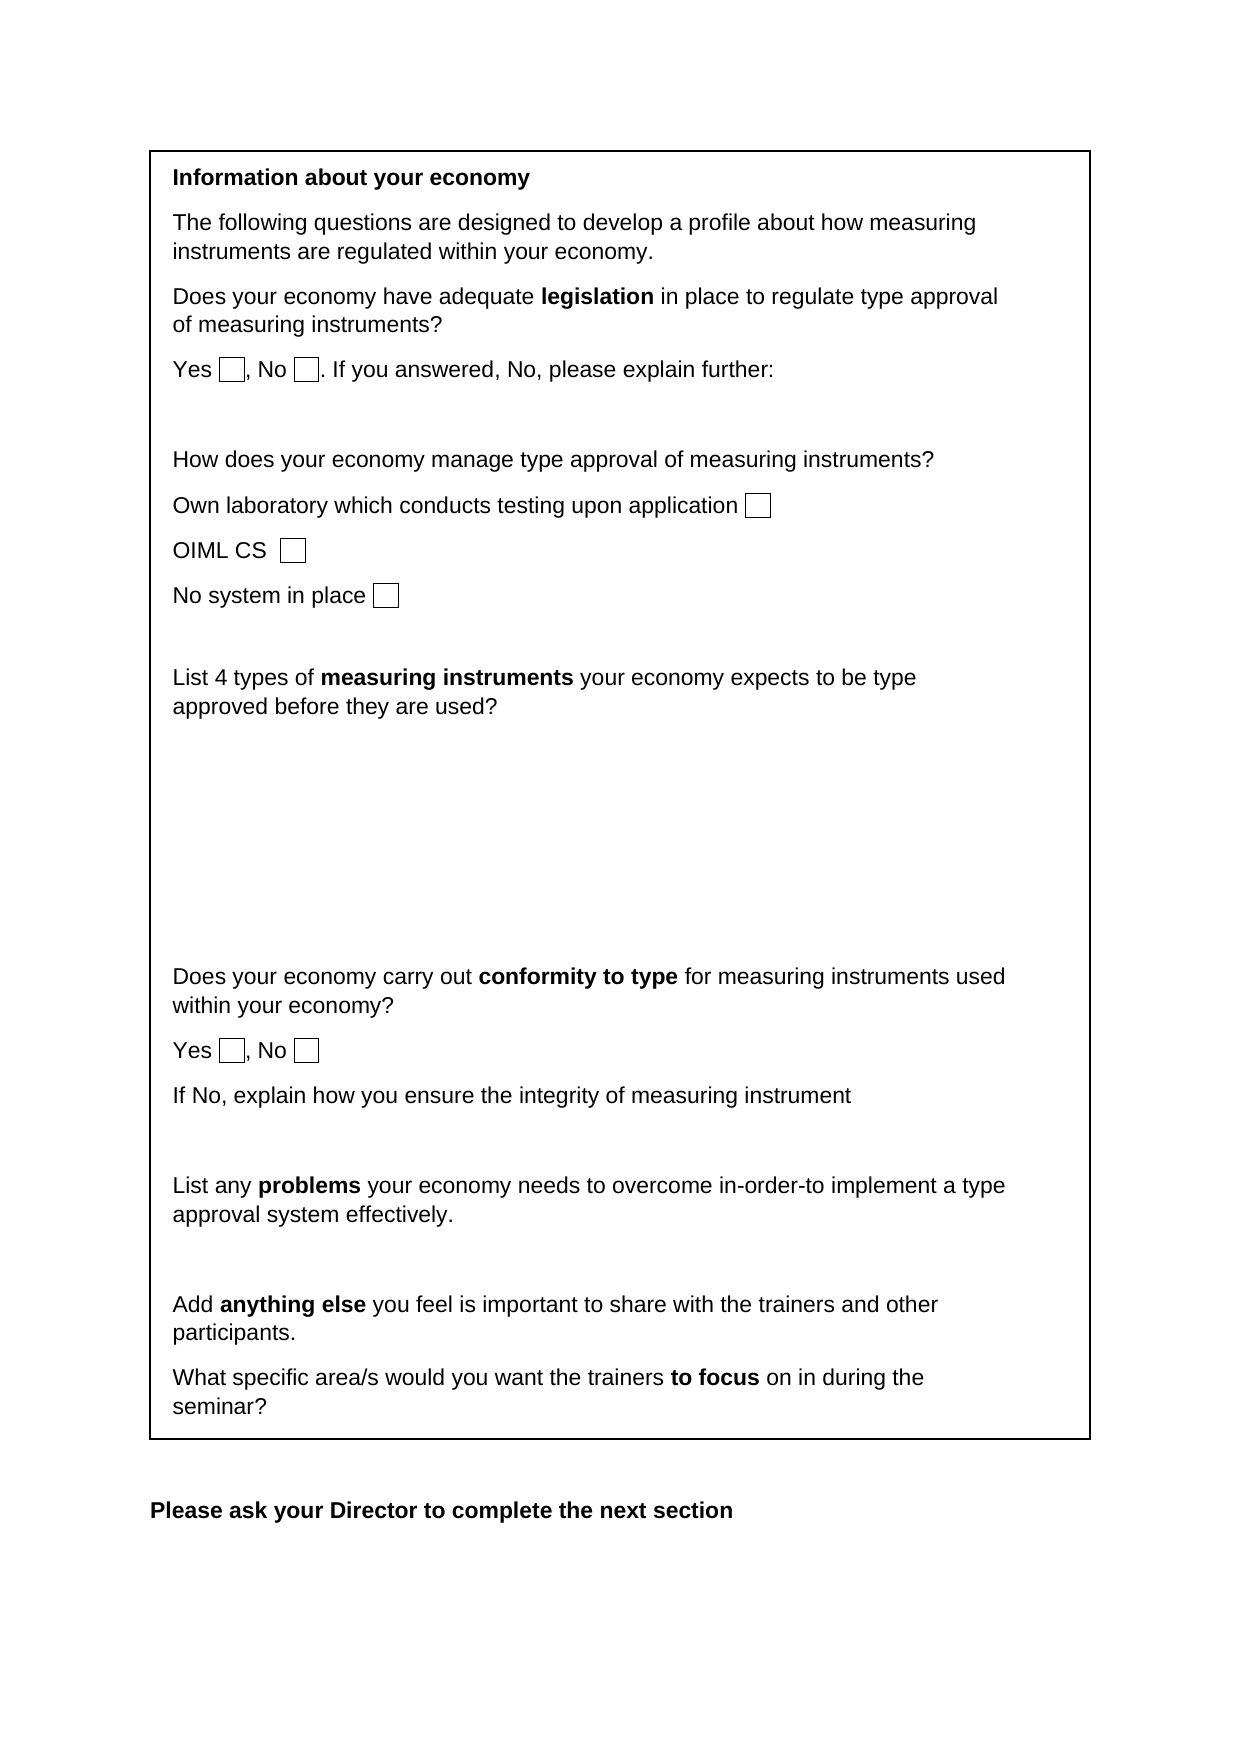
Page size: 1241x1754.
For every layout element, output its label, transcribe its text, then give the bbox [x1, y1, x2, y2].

text Please ask your Director to complete the next section [150, 1497, 1090, 1523]
table_cell [151, 152, 1089, 1438]
